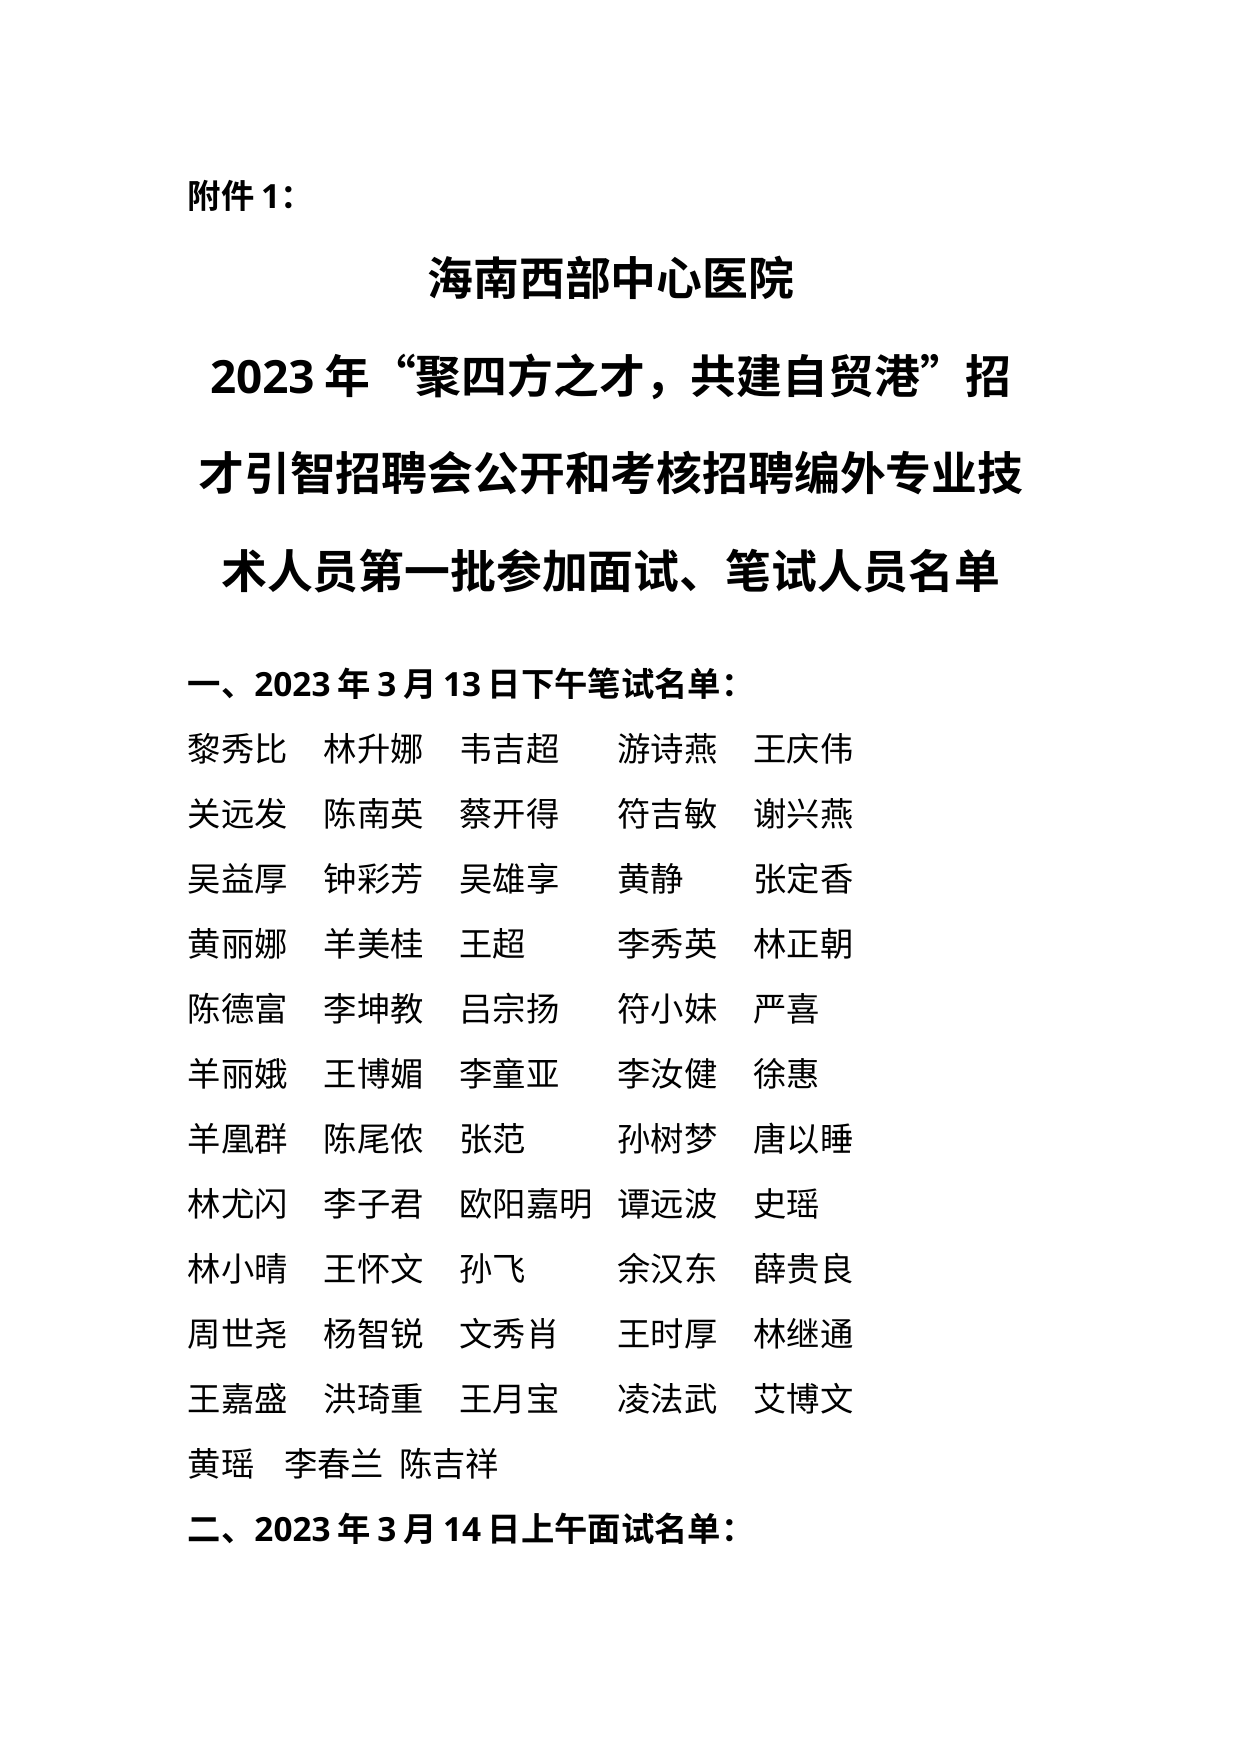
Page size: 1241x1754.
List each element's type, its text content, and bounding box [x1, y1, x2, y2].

text 陈德富 李坤教 吕宗扬 符小妹 严喜 [187, 974, 1034, 1039]
text 海南西部中心医院 [187, 227, 1034, 324]
text 林小晴 王怀文 孙飞 余汉东 薛贵良 [187, 1234, 1034, 1299]
text 王嘉盛 洪琦重 王月宝 凌法武 艾博文 [187, 1364, 1034, 1429]
text 周世尧 杨智锐 文秀肖 王时厚 林继通 [187, 1299, 1034, 1364]
text 黄丽娜 羊美桂 王超 李秀英 林正朝 [187, 909, 1034, 974]
text 关远发 陈南英 蔡开得 符吉敏 谢兴燕 [187, 779, 1034, 844]
text 林尤闪 李子君 欧阳嘉明 谭远波 史瑶 [187, 1169, 1034, 1234]
text 黎秀比 林升娜 韦吉超 游诗燕 王庆伟 [187, 714, 1034, 779]
text 附件1： [187, 162, 1034, 227]
text 羊凰群 陈尾侬 张范 孙树梦 唐以睡 [187, 1104, 1034, 1169]
text 羊丽娥 王博媚 李童亚 李汝健 徐惠 [187, 1039, 1034, 1104]
text 二、2023年3月14日上午面试名单： [187, 1494, 1034, 1559]
text 一、2023年3月13日下午笔试名单： [187, 649, 1034, 714]
text 2023年“聚四方之才，共建自贸港”招才引智招聘会公开和考核招聘编外专业技术人员第一批参加面试、笔试人员名单 [187, 324, 1034, 617]
text 黄瑶 李春兰 陈吉祥 [187, 1429, 1034, 1494]
text 吴益厚 钟彩芳 吴雄享 黄静 张定香 [187, 844, 1034, 909]
